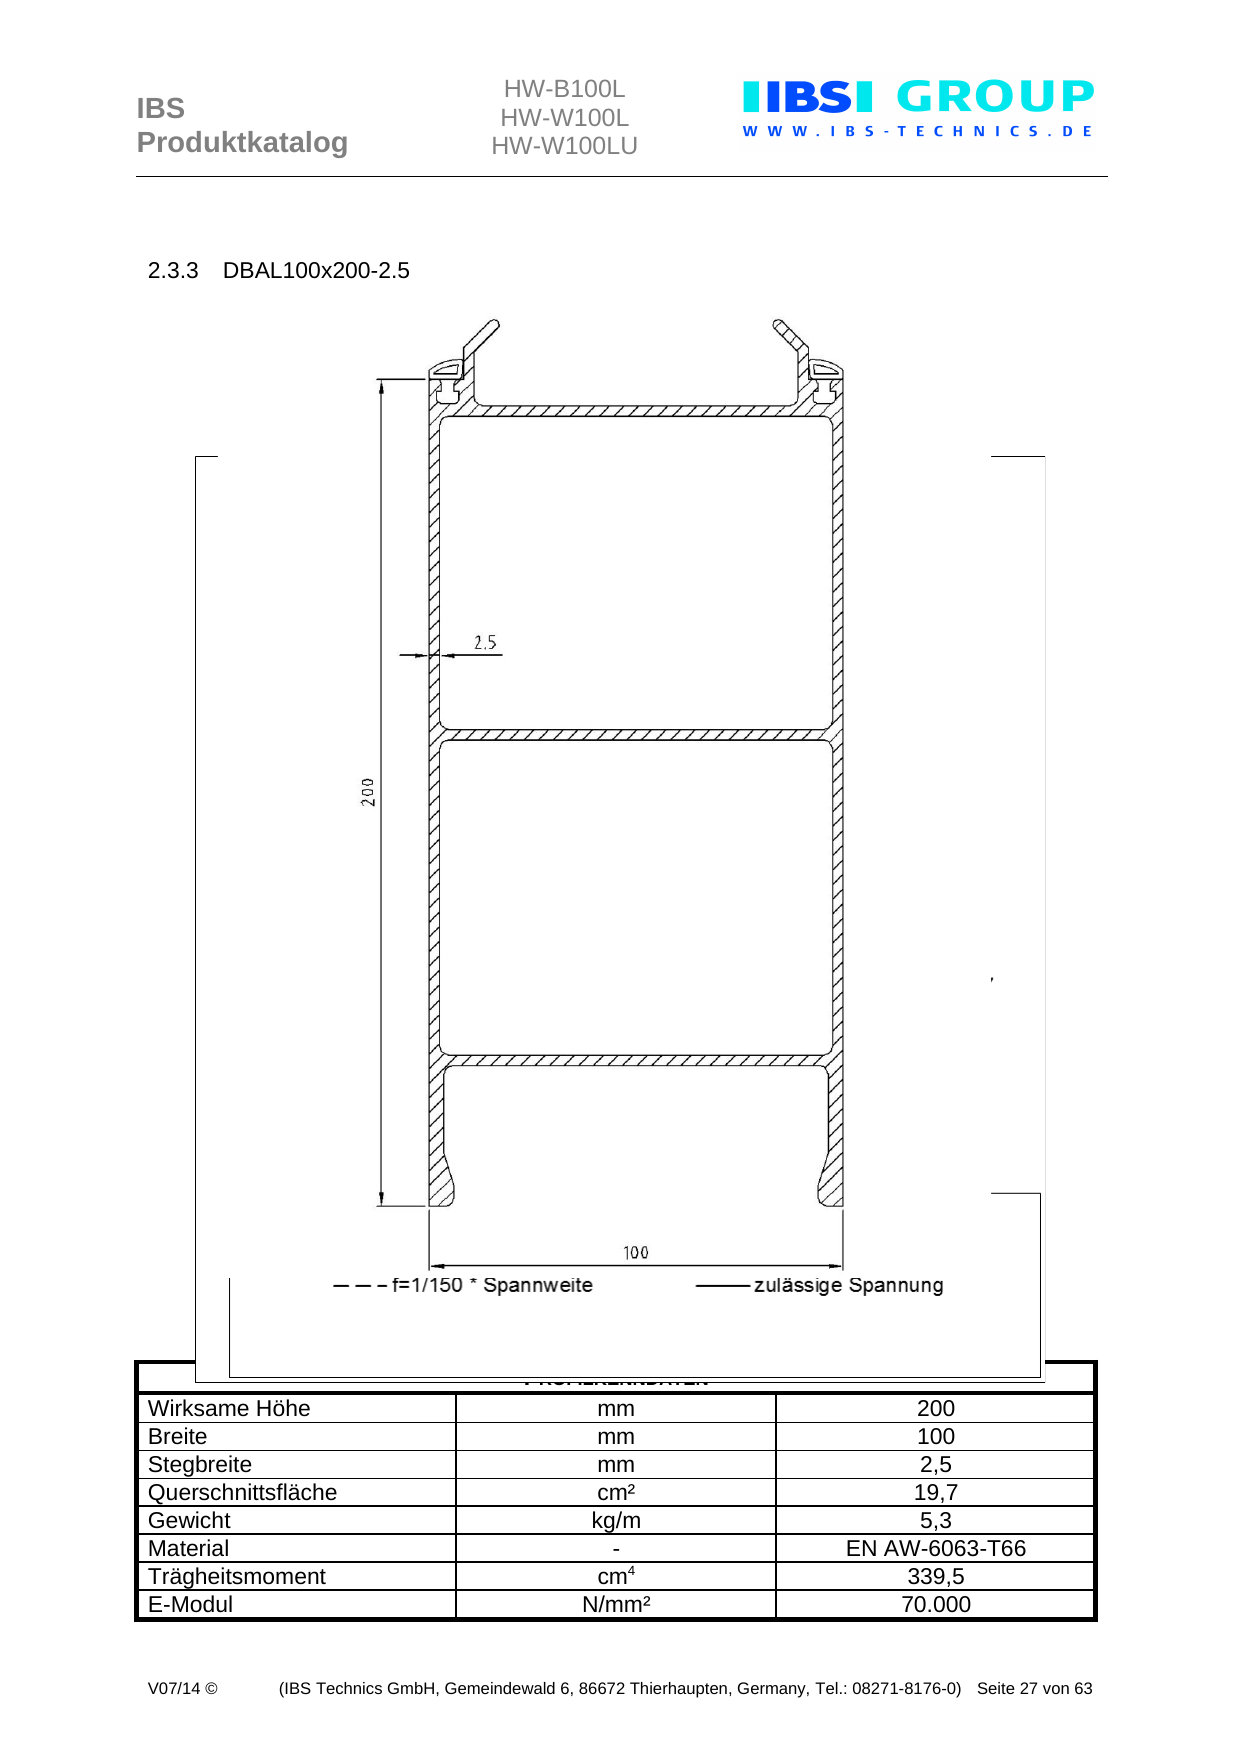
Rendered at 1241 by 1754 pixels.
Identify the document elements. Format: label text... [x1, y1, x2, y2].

table_cell Stegbreite [139, 1451, 455, 1477]
table_cell Trägheitsmoment [139, 1563, 455, 1589]
table_cell cm² [457, 1479, 775, 1505]
table_cell Material [139, 1535, 455, 1561]
table_cell 70.000 [777, 1591, 1093, 1617]
table_cell mm [457, 1395, 775, 1422]
table_cell - [457, 1535, 775, 1561]
table_cell 339,5 [777, 1563, 1093, 1589]
table_cell Gewicht [139, 1507, 455, 1533]
table_cell Querschnittsfläche [139, 1479, 455, 1505]
table_cell kg/m [457, 1507, 775, 1533]
picture [737, 73, 1097, 152]
table_header Profilkenndaten [139, 1364, 1093, 1391]
subtitle DBAL100x200-2.5 [148, 257, 1092, 284]
table_cell EN AW-6063-T66 [777, 1535, 1093, 1561]
table_cell 200 [777, 1395, 1093, 1422]
table_cell mm [457, 1451, 775, 1477]
table_cell 100 [777, 1423, 1093, 1449]
table_cell E-Modul [139, 1591, 455, 1617]
table_cell Breite [139, 1423, 455, 1449]
table_cell N/mm² [457, 1591, 775, 1617]
table_cell Wirksame Höhe [139, 1395, 455, 1422]
table_cell 19,7 [777, 1479, 1093, 1505]
table_cell 2,5 [777, 1451, 1093, 1477]
table_cell mm [457, 1423, 775, 1449]
picture [195, 306, 1046, 1383]
table_cell 5,3 [777, 1507, 1093, 1533]
table_cell cm4 [457, 1563, 775, 1589]
